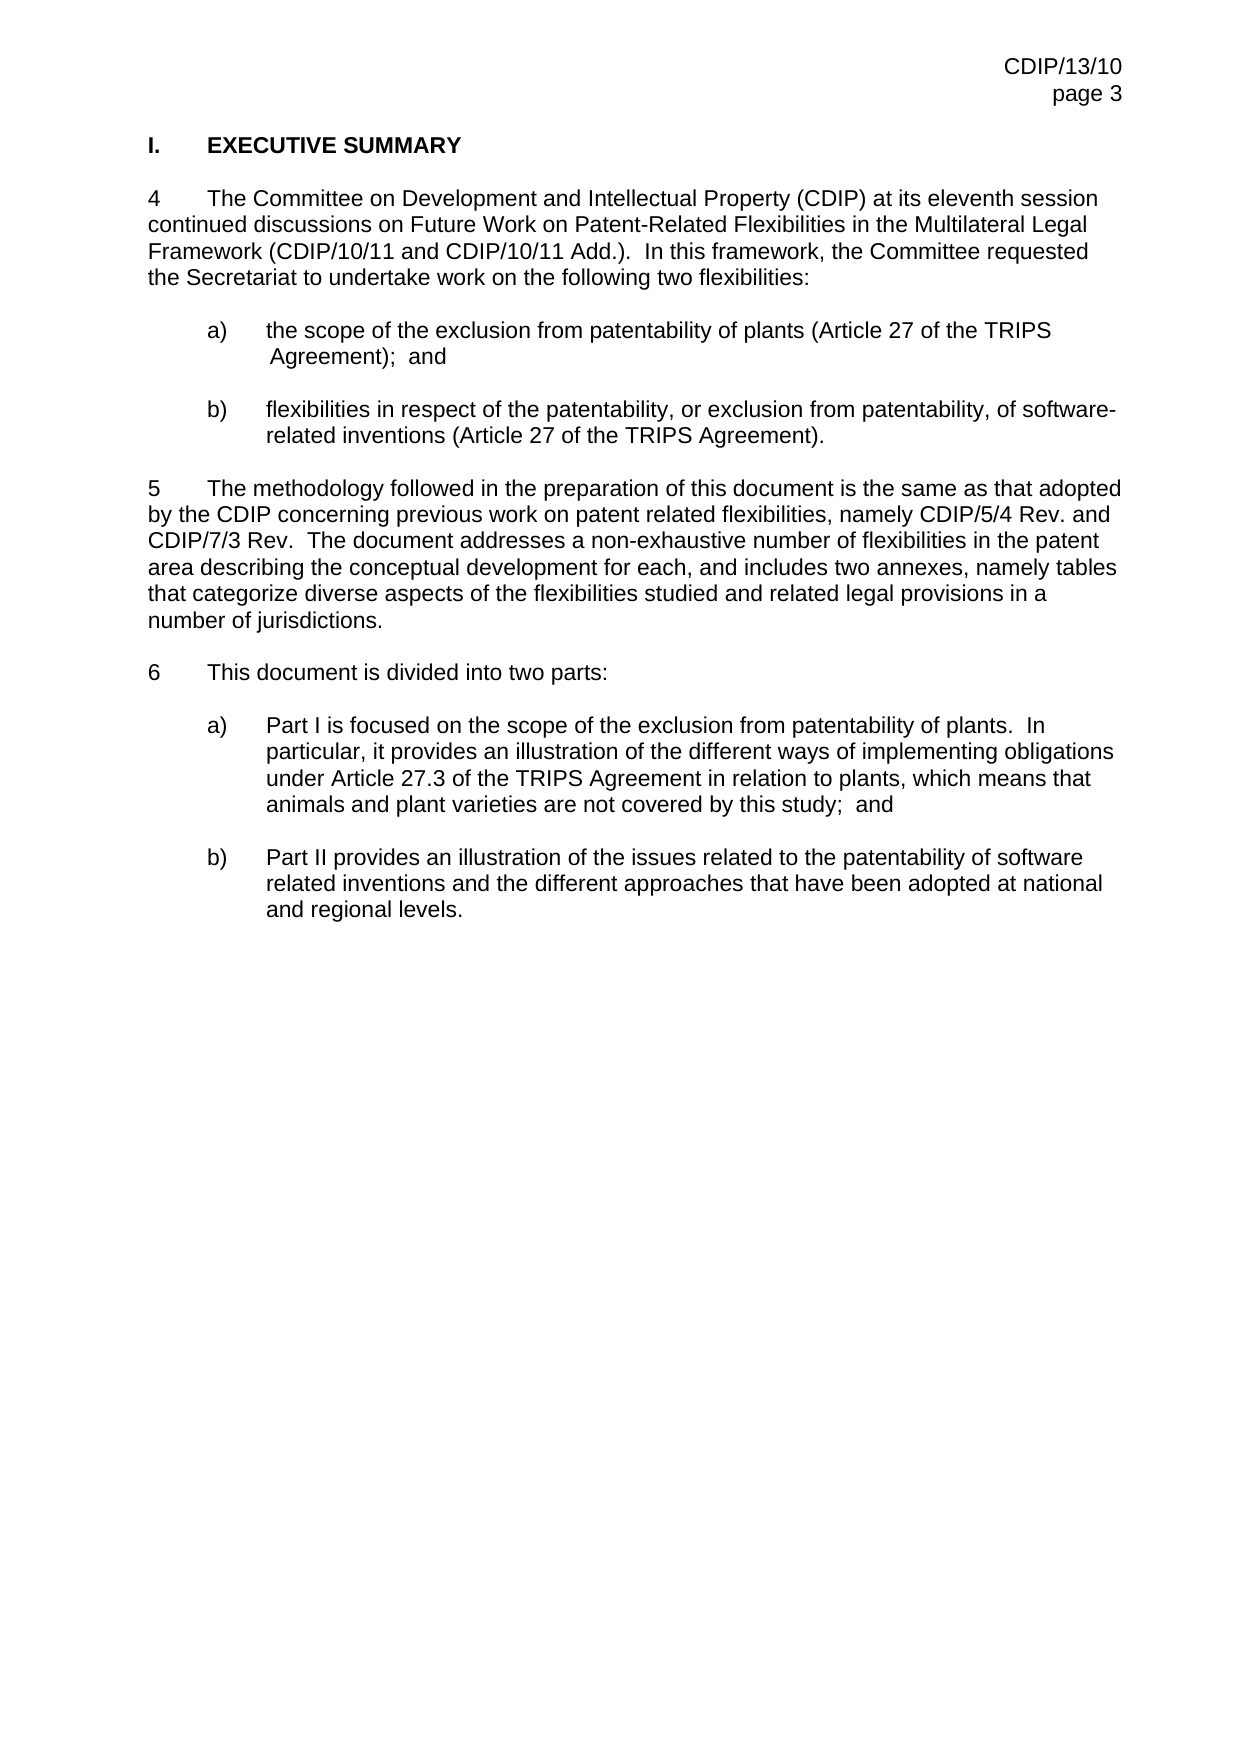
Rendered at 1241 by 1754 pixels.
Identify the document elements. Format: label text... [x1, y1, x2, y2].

text The Committee on Development and Intellectual Property (CDIP) at its eleventh session continued discussions on Future Work on Patent-Related Flexibilities in the Multilateral Legal Framework (CDIP/10/11 and CDIP/10/11 Add.). In this framework, the Committee requested the Secretariat to undertake work on the following two flexibilities: [148, 185, 1122, 290]
text b) Part II provides an illustration of the issues related to the patentability of software related inventions and the different approaches that have been adopted at national and regional levels. [207, 844, 1122, 923]
text This document is divided into two parts: [148, 659, 1122, 686]
text The methodology followed in the preparation of this document is the same as that adopted by the CDIP concerning previous work on patent related flexibilities, namely CDIP/5/4 Rev. and CDIP/7/3 Rev. The document addresses a non-exhaustive number of flexibilities in the patent area describing the conceptual development for each, and includes two annexes, namely tables that categorize diverse aspects of the flexibilities studied and related legal provisions in a number of jurisdictions. [148, 475, 1122, 633]
list the scope of the exclusion from patentability of plants (Article 27 of the TRIPS Agreement); and [207, 317, 1122, 369]
text I. EXECUTIVE SUMMARY [148, 132, 1122, 158]
text b) flexibilities in respect of the patentability, or exclusion from patentability, of software-related inventions (Article 27 of the TRIPS Agreement). [207, 396, 1122, 448]
list Part I is focused on the scope of the exclusion from patentability of plants. In particular, it provides an illustration of the different ways of implementing obligations under Article 27.3 of the TRIPS Agreement in relation to plants, which means that animals and plant varieties are not covered by this study; and [207, 712, 1122, 817]
